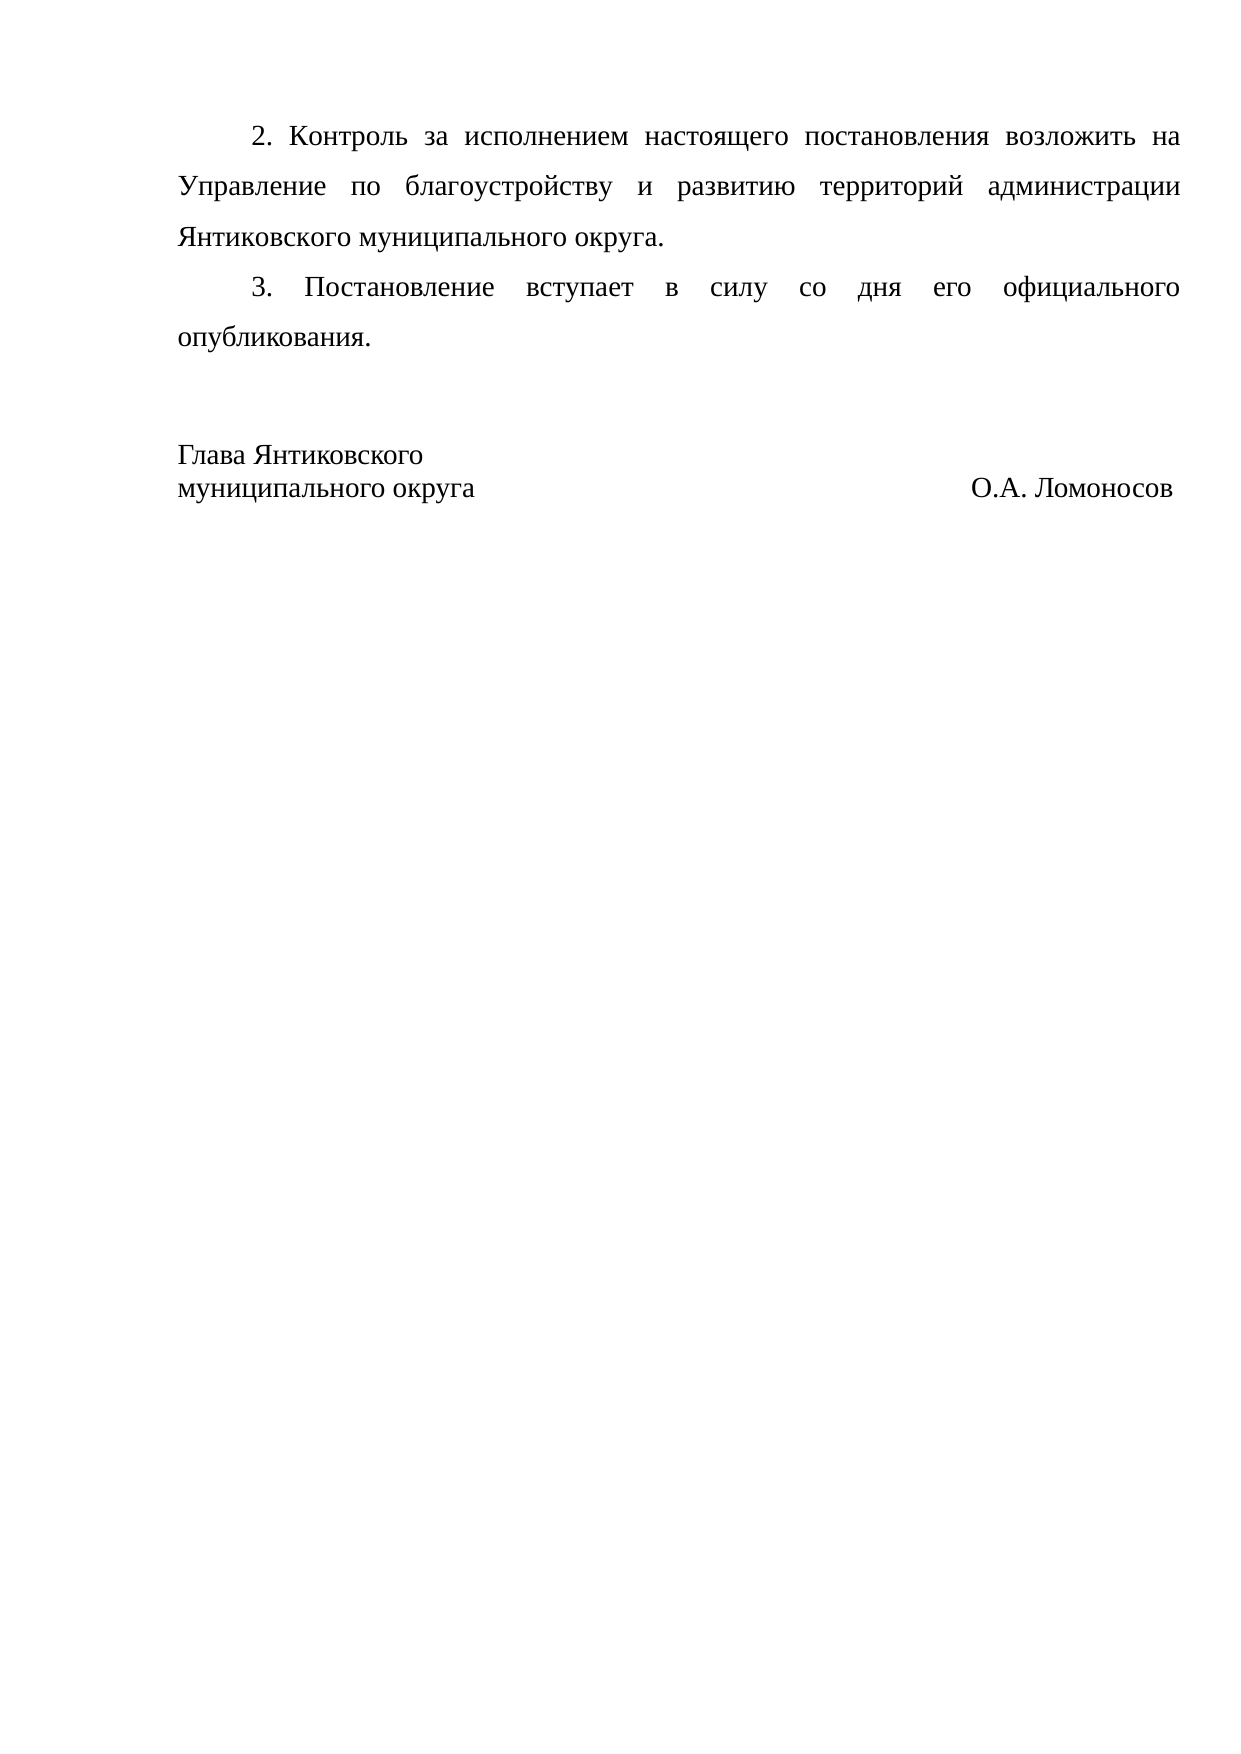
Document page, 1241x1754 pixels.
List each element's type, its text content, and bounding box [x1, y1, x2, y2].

text 2. Контроль за исполнением настоящего постановления возложить на Управление по благоустройству и развитию территорий администрации Янтиковского муниципального округа. [177, 118, 1181, 252]
text муниципального округа О.А. Ломоносов [177, 470, 1181, 504]
text Глава Янтиковского [177, 437, 1181, 470]
text 3. Постановление вступает в силу со дня его официального опубликования. [177, 269, 1181, 353]
